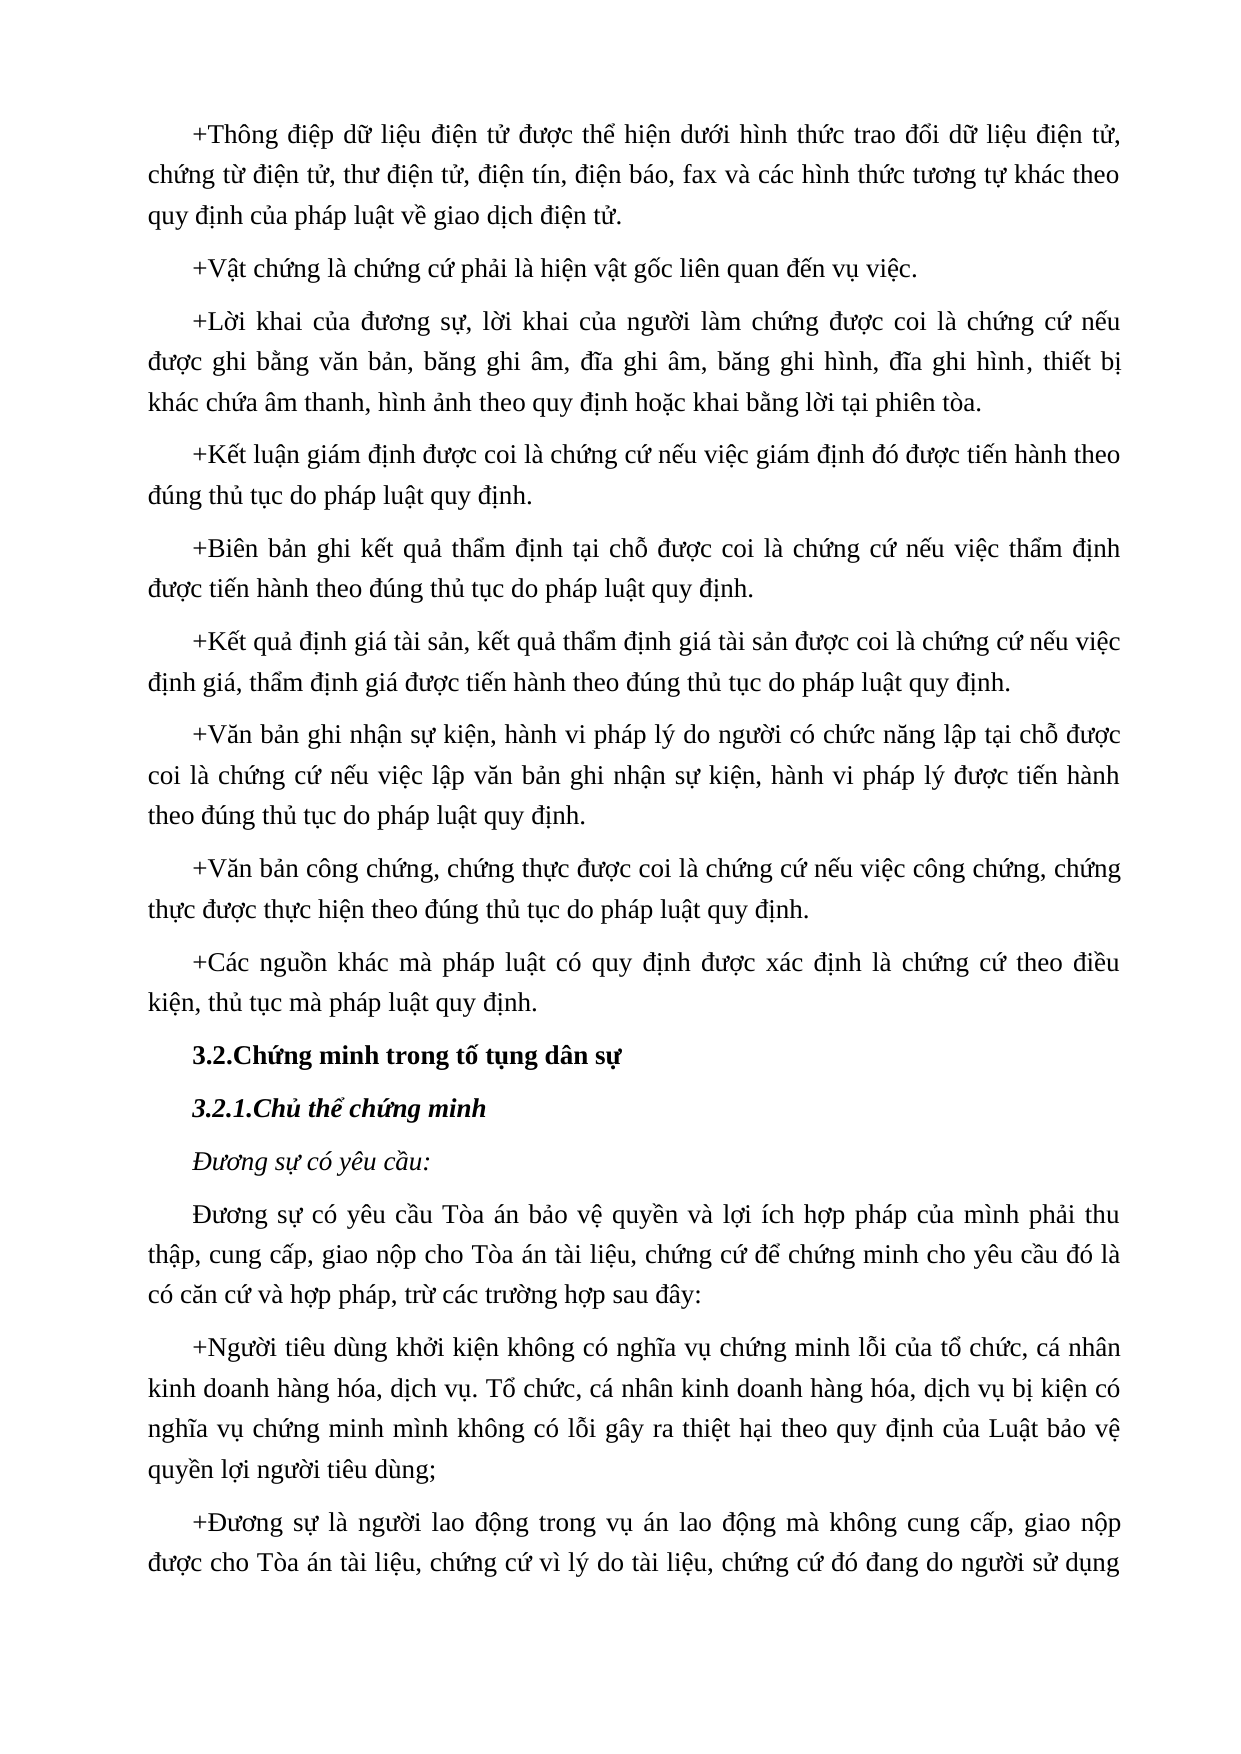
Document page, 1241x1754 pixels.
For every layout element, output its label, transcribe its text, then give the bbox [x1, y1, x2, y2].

text +Kết quả định giá tài sản, kết quả thẩm định giá tài sản được coi là chứng cứ nếu việc định giá, thẩm định giá được tiến hành theo đúng thủ tục do pháp luật quy định. [148, 625, 1122, 697]
text +Thông điệp dữ liệu điện tử được thể hiện dưới hình thức trao đổi dữ liệu điện tử, chứng từ điện tử, thư điện tử, điện tín, điện báo, fax và các hình thức tương tự khác theo quy định của pháp luật về giao dịch điện tử. [148, 118, 1122, 230]
text +Văn bản ghi nhận sự kiện, hành vi pháp lý do người có chức năng lập tại chỗ được coi là chứng cứ nếu việc lập văn bản ghi nhận sự kiện, hành vi pháp lý được tiến hành theo đúng thủ tục do pháp luật quy định. [148, 718, 1122, 831]
text +Vật chứng là chứng cứ phải là hiện vật gốc liên quan đến vụ việc. [148, 252, 1122, 283]
text +Văn bản công chứng, chứng thực được coi là chứng cứ nếu việc công chứng, chứng thực được thực hiện theo đúng thủ tục do pháp luật quy định. [148, 852, 1122, 924]
text +Người tiêu dùng khởi kiện không có nghĩa vụ chứng minh lỗi của tổ chức, cá nhân kinh doanh hàng hóa, dịch vụ. Tổ chức, cá nhân kinh doanh hàng hóa, dịch vụ bị kiện có nghĩa vụ chứng minh mình không có lỗi gây ra thiệt hại theo quy định của Luật bảo vệ quyền lợi người tiêu dùng; [148, 1331, 1122, 1484]
text Đương sự có yêu cầu Tòa án bảo vệ quyền và lợi ích hợp pháp của mình phải thu thập, cung cấp, giao nộp cho Tòa án tài liệu, chứng cứ để chứng minh cho yêu cầu đó là có căn cứ và hợp pháp, trừ các trường hợp sau đây: [148, 1198, 1122, 1310]
text Đương sự có yêu cầu: [148, 1145, 1122, 1176]
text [148, 1506, 1122, 1577]
text +Các nguồn khác mà pháp luật có quy định được xác định là chứng cứ theo điều kiện, thủ tục mà pháp luật quy định. [148, 946, 1122, 1017]
text +Kết luận giám định được coi là chứng cứ nếu việc giám định đó được tiến hành theo đúng thủ tục do pháp luật quy định. [148, 438, 1122, 510]
text +Lời khai của đương sự, lời khai của người làm chứng được coi là chứng cứ nếu được ghi bằng văn bản, băng ghi âm, đĩa ghi âm, băng ghi hình, đĩa ghi hình, thiết bị khác chứa âm thanh, hình ảnh theo quy định hoặc khai bằng lời tại phiên tòa. [148, 305, 1122, 417]
text +Biên bản ghi kết quả thẩm định tại chỗ được coi là chứng cứ nếu việc thẩm định được tiến hành theo đúng thủ tục do pháp luật quy định. [148, 532, 1122, 603]
text 3.2.Chứng minh trong tố tụng dân sự [148, 1039, 1117, 1070]
text 3.2.1.Chủ thể chứng minh [148, 1092, 1117, 1123]
